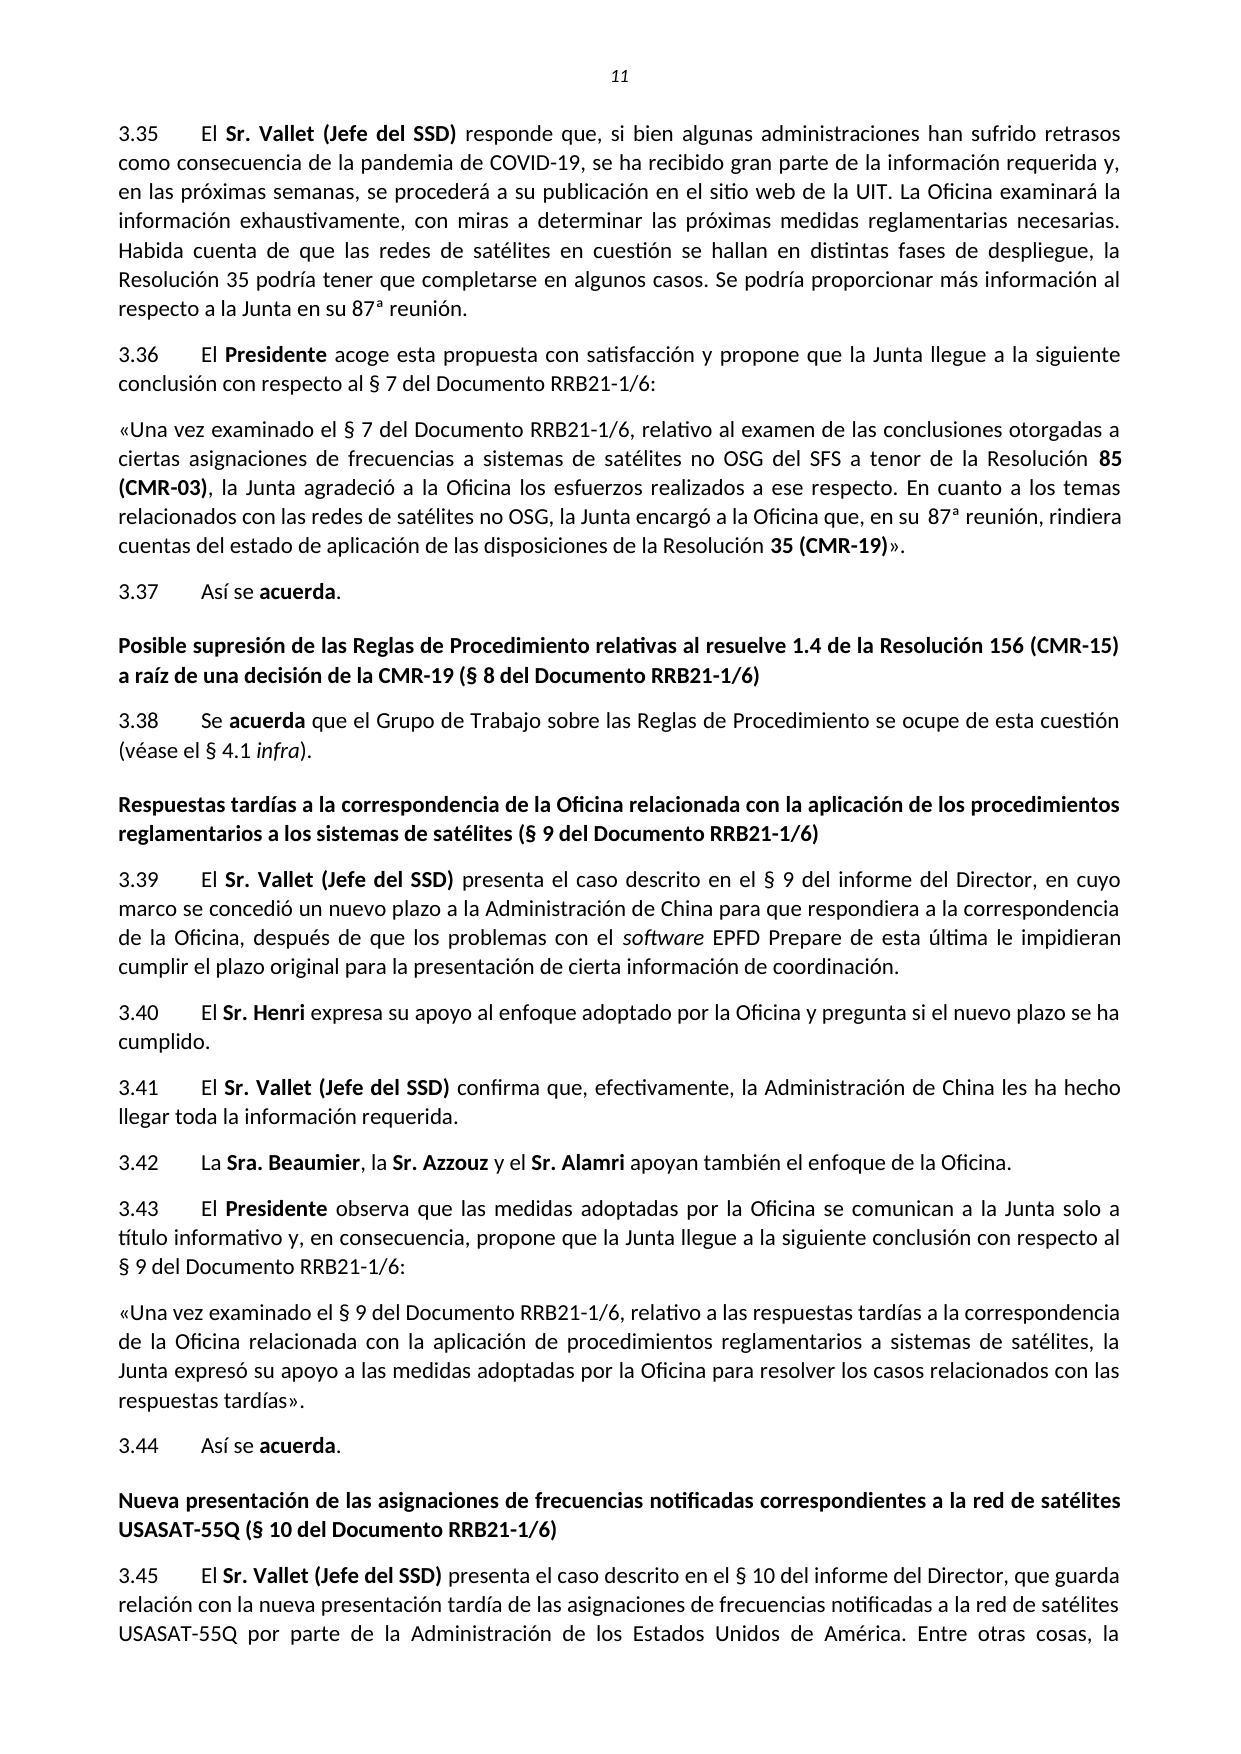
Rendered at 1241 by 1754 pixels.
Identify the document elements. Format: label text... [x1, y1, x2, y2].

text 3.42 La Sra. Beaumier, la Sr. Azzouz y el Sr. Alamri apoyan también el enfoque de la Oficina. [118, 1147, 1122, 1176]
subtitle Respuestas tardías a la correspondencia de la Oficina relacionada con la aplicación de los procedimientos reglamentarios a los sistemas de satélites (§ 9 del Documento RRB21-1/6) [118, 789, 1122, 847]
text 3.38 Se acuerda que el Grupo de Trabajo sobre las Reglas de Procedimiento se ocupe de esta cuestión (véase el § 4.1 infra). [118, 706, 1122, 764]
text «Una vez examinado el § 9 del Documento RRB21-1/6, relativo a las respuestas tardías a la correspondencia de la Oficina relacionada con la aplicación de procedimientos reglamentarios a sistemas de satélites, la Junta expresó su apoyo a las medidas adoptadas por la Oficina para resolver los casos relacionados con las respuestas tardías». [118, 1297, 1122, 1414]
text 3.35 El Sr. Vallet (Jefe del SSD) responde que, si bien algunas administraciones han sufrido retrasos como consecuencia de la pandemia de COVID-19, se ha recibido gran parte de la información requerida y, en las próximas semanas, se procederá a su publicación en el sitio web de la UIT. La Oficina examinará la información exhaustivamente, con miras a determinar las próximas medidas reglamentarias necesarias. Habida cuenta de que las redes de satélites en cuestión se hallan en distintas fases de despliegue, la Resolución 35 podría tener que completarse en algunos casos. Se podría proporcionar más información al respecto a la Junta en su 87ª reunión. [118, 118, 1122, 322]
text 3.41 El Sr. Vallet (Jefe del SSD) confirma que, efectivamente, la Administración de China les ha hecho llegar toda la información requerida. [118, 1072, 1122, 1131]
subtitle Nueva presentación de las asignaciones de frecuencias notificadas correspondientes a la red de satélites USASAT-55Q (§ 10 del Documento RRB21-1/6) [118, 1485, 1122, 1543]
text 3.40 El Sr. Henri expresa su apoyo al enfoque adoptado por la Oficina y pregunta si el nuevo plazo se ha cumplido. [118, 997, 1122, 1056]
text 3.39 El Sr. Vallet (Jefe del SSD) presenta el caso descrito en el § 9 del informe del Director, en cuyo marco se concedió un nuevo plazo a la Administración de China para que respondiera a la correspondencia de la Oficina, después de que los problemas con el software EPFD Prepare de esta última le impidieran cumplir el plazo original para la presentación de cierta información de coordinación. [118, 864, 1122, 981]
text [118, 1560, 1122, 1647]
text 3.43 El Presidente observa que las medidas adoptadas por la Oficina se comunican a la Junta solo a título informativo y, en consecuencia, propone que la Junta llegue a la siguiente conclusión con respecto al § 9 del Documento RRB21-1/6: [118, 1193, 1122, 1281]
text 3.37 Así se acuerda. [118, 576, 1122, 606]
subtitle Posible supresión de las Reglas de Procedimiento relativas al resuelve 1.4 de la Resolución 156 (CMR-15) a raíz de una decisión de la CMR-19 (§ 8 del Documento RRB21-1/6) [118, 631, 1122, 689]
text 3.36 El Presidente acoge esta propuesta con satisfacción y propone que la Junta llegue a la siguiente conclusión con respecto al § 7 del Documento RRB21-1/6: [118, 339, 1122, 397]
text 3.44 Así se acuerda. [118, 1431, 1122, 1460]
text «Una vez examinado el § 7 del Documento RRB21-1/6, relativo al examen de las conclusiones otorgadas a ciertas asignaciones de frecuencias a sistemas de satélites no OSG del SFS a tenor de la Resolución 85 (CMR-03), la Junta agradeció a la Oficina los esfuerzos realizados a ese respecto. En cuanto a los temas relacionados con las redes de satélites no OSG, la Junta encargó a la Oficina que, en su 87ª reunión, rindiera cuentas del estado de aplicación de las disposiciones de la Resolución 35 (CMR-19)». [118, 414, 1122, 560]
